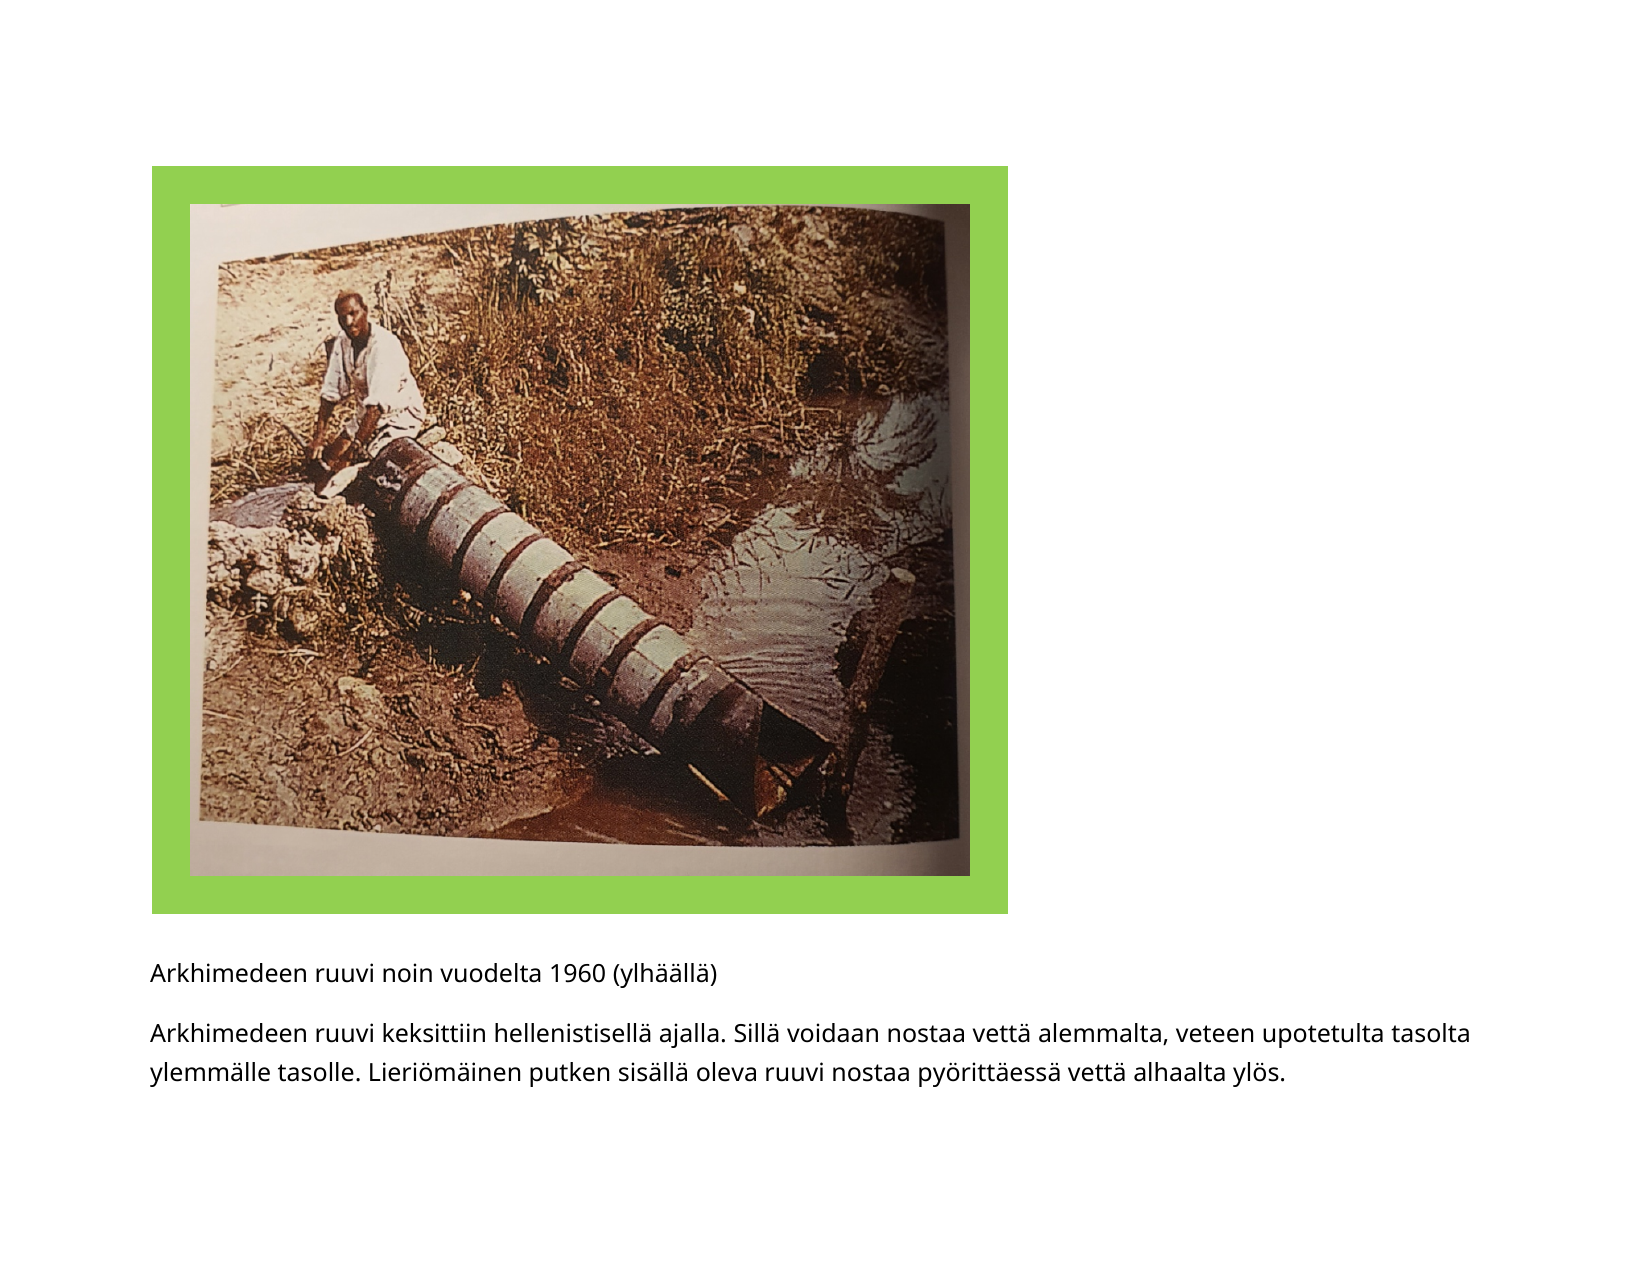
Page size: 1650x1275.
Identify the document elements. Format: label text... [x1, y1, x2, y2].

text Arkhimedeen ruuvi keksittiin hellenistisellä ajalla. Sillä voidaan nostaa vettä alemmalta, veteen upotetulta tasolta ylemmälle tasolle. Lieriömäinen putken sisällä oleva ruuvi nostaa pyörittäessä vettä alhaalta ylös. [150, 1015, 1500, 1089]
text Arkhimedeen ruuvi noin vuodelta 1960 (ylhäällä) [150, 955, 1500, 989]
picture [190, 204, 970, 876]
